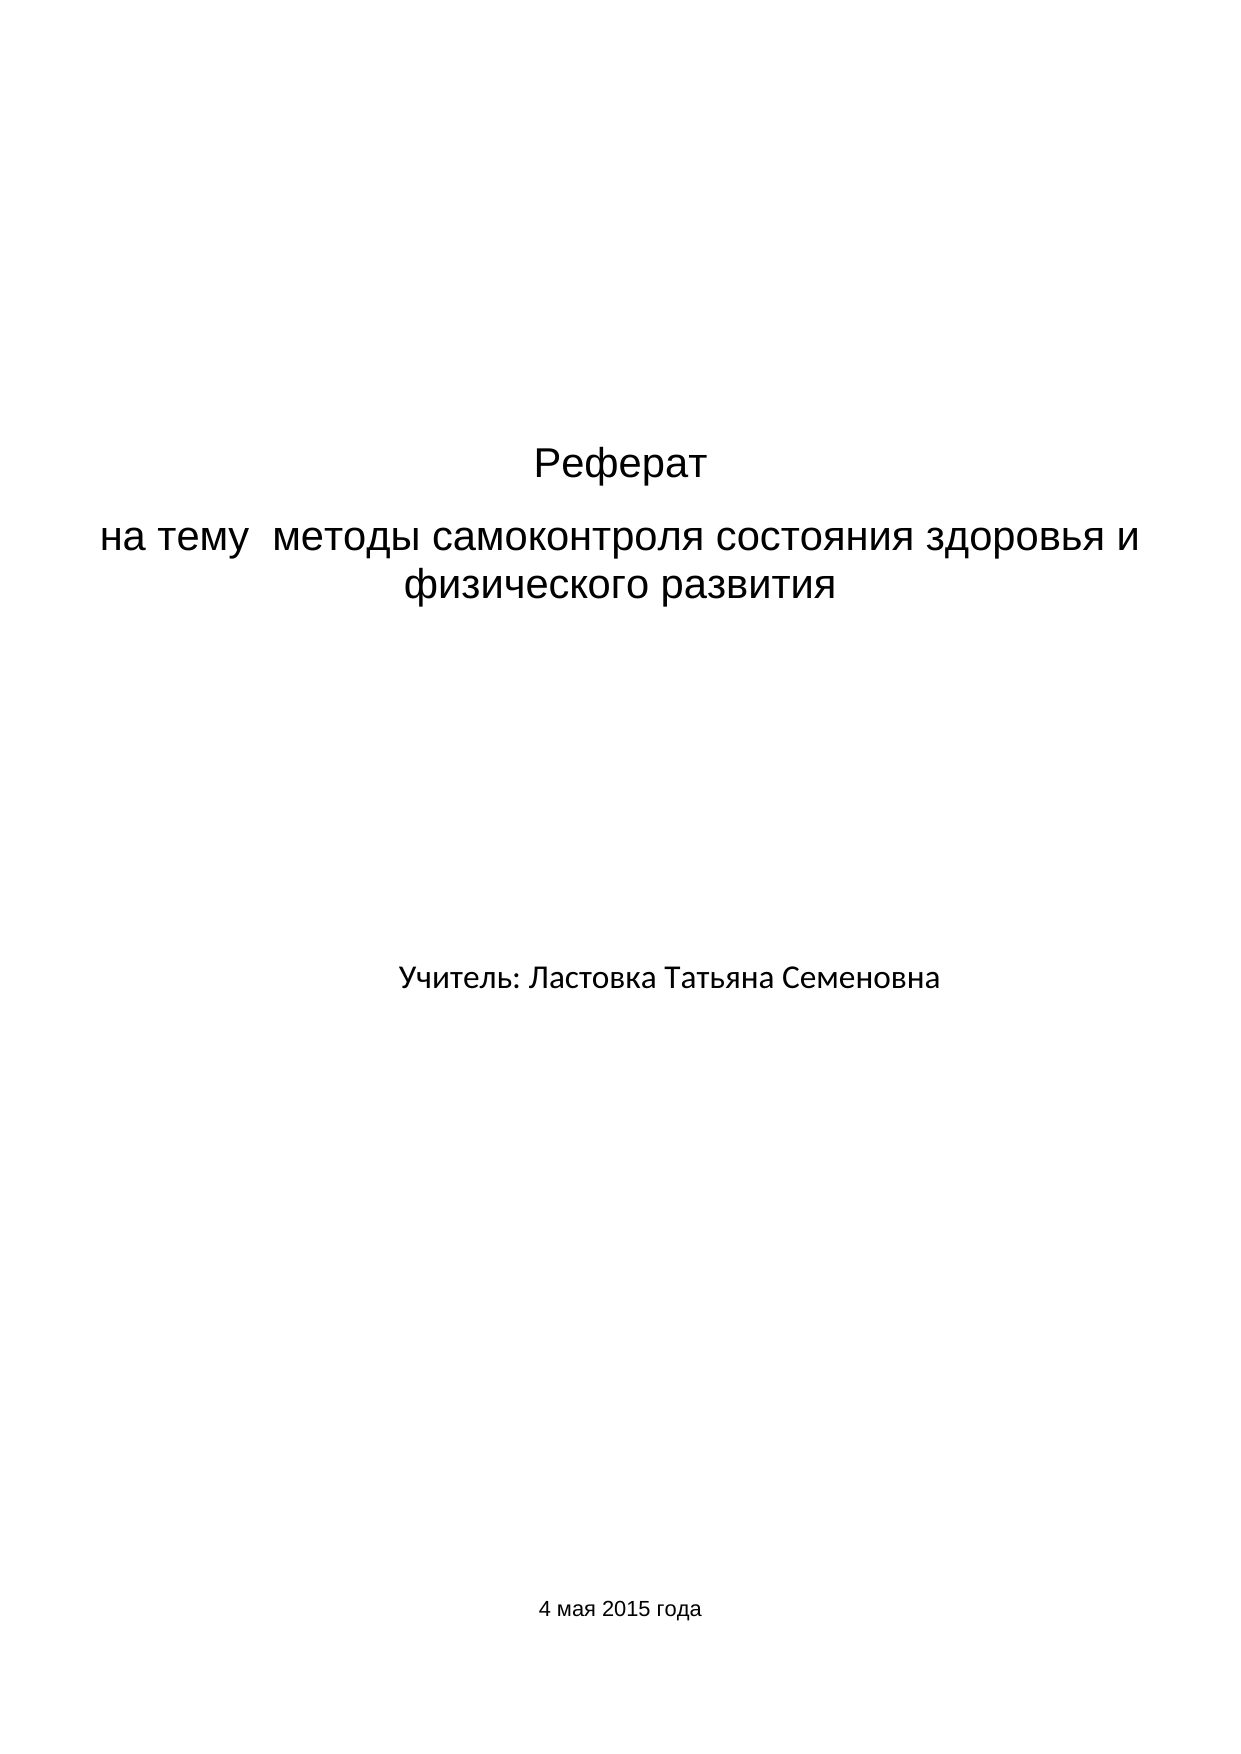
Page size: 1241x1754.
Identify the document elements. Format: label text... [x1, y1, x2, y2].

text Реферат [88, 438, 1152, 486]
text на тему методы самоконтроля состояния здоровья и физического развития [88, 511, 1152, 607]
text Учитель: Ластовка Татьяна Семеновна [399, 957, 1152, 997]
text 4 мая 2015 года [88, 1592, 1152, 1621]
